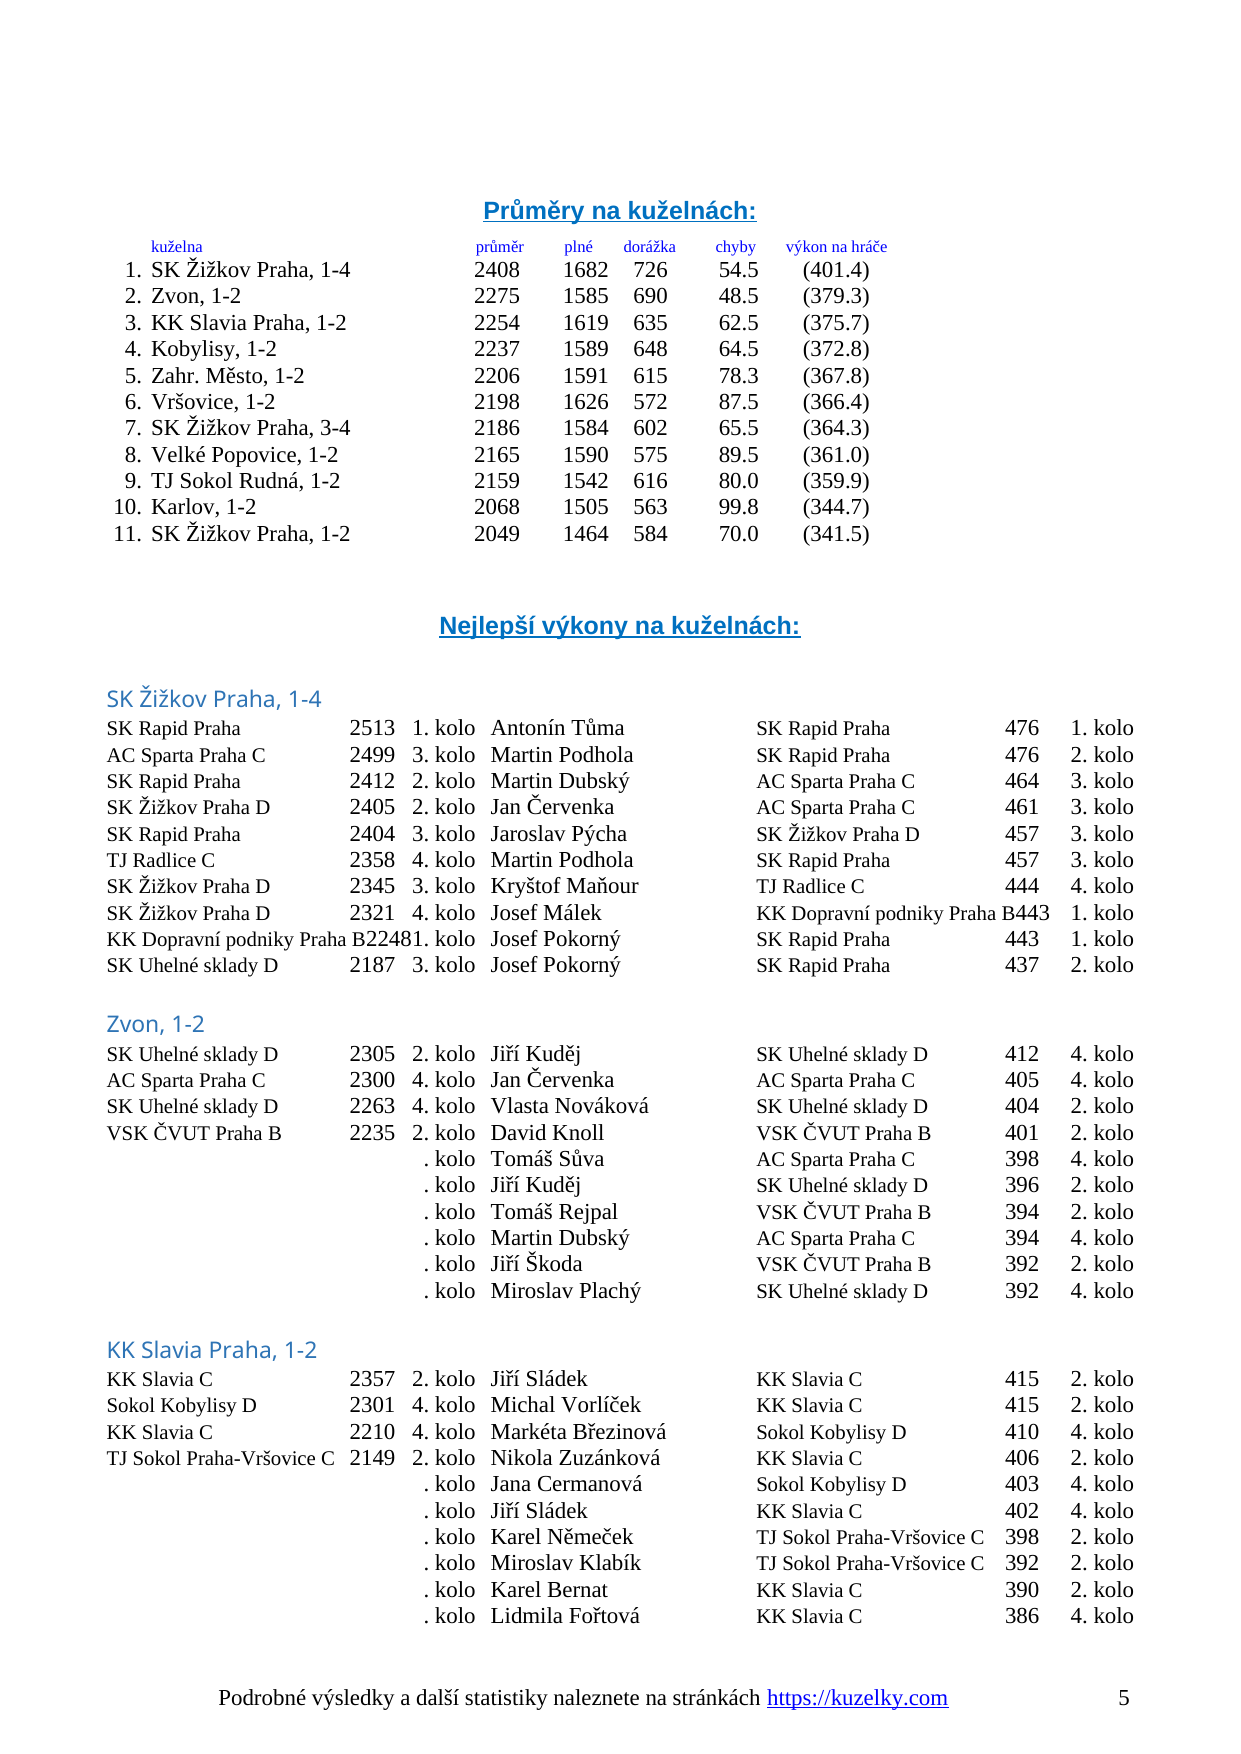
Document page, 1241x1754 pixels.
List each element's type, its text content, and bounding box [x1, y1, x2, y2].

text . kolo Karel Němeček TJ Sokol Praha-Vršovice C 398 2. kolo [106, 1523, 1134, 1549]
text . kolo Jana Cermanová Sokol Kobylisy D 403 4. kolo [106, 1470, 1134, 1497]
text 10. Karlov, 1-2 2068 1505 563 99.8 (344.7) [106, 493, 1134, 520]
text SK Uhelné sklady D 2263 4. kolo Vlasta Nováková SK Uhelné sklady D 404 2. kolo [106, 1092, 1134, 1119]
text Sokol Kobylisy D 2301 4. kolo Michal Vorlíček KK Slavia C 415 2. kolo [106, 1391, 1134, 1418]
text Nejlepší výkony na kuželnách: [94, 611, 1145, 640]
text . kolo Jiří Škoda VSK ČVUT Praha B 392 2. kolo [106, 1251, 1134, 1277]
text SK Žižkov Praha D 2405 2. kolo Jan Červenka AC Sparta Praha C 461 3. kolo [106, 793, 1134, 820]
text 3. KK Slavia Praha, 1-2 2254 1619 635 62.5 (375.7) [106, 309, 1134, 335]
text . kolo Miroslav Plachý SK Uhelné sklady D 392 4. kolo [106, 1277, 1134, 1303]
text Průměry na kuželnách: [94, 196, 1145, 224]
text . kolo Jiří Kuděj SK Uhelné sklady D 396 2. kolo [106, 1171, 1134, 1198]
text 7. SK Žižkov Praha, 3-4 2186 1584 602 65.5 (364.3) [106, 414, 1134, 441]
text 9. TJ Sokol Rudná, 1-2 2159 1542 616 80.0 (359.9) [106, 467, 1134, 493]
text . kolo Tomáš Rejpal VSK ČVUT Praha B 394 2. kolo [106, 1198, 1134, 1224]
text 6. Vršovice, 1-2 2198 1626 572 87.5 (366.4) [106, 388, 1134, 414]
text KK Slavia C 2210 4. kolo Markéta Březinová Sokol Kobylisy D 410 4. kolo [106, 1418, 1134, 1444]
text 8. Velké Popovice, 1-2 2165 1590 575 89.5 (361.0) [106, 441, 1134, 467]
text SK Rapid Praha 2412 2. kolo Martin Dubský AC Sparta Praha C 464 3. kolo [106, 767, 1134, 793]
text 1. SK Žižkov Praha, 1-4 2408 1682 726 54.5 (401.4) [106, 256, 1134, 283]
text KK Slavia C 2357 2. kolo Jiří Sládek KK Slavia C 415 2. kolo [106, 1365, 1134, 1391]
text . kolo Karel Bernat KK Slavia C 390 2. kolo [106, 1576, 1134, 1602]
subtitle SK Žižkov Praha, 1-4 [106, 683, 1134, 714]
text 4. Kobylisy, 1-2 2237 1589 648 64.5 (372.8) [106, 335, 1134, 362]
text TJ Radlice C 2358 4. kolo Martin Podhola SK Rapid Praha 457 3. kolo [106, 846, 1134, 872]
text . kolo Miroslav Klabík TJ Sokol Praha-Vršovice C 392 2. kolo [106, 1549, 1134, 1576]
text . kolo Martin Dubský AC Sparta Praha C 394 4. kolo [106, 1224, 1134, 1251]
text TJ Sokol Praha-Vršovice C 2149 2. kolo Nikola Zuzánková KK Slavia C 406 2. kolo [106, 1444, 1134, 1470]
subtitle Zvon, 1-2 [106, 1008, 1134, 1040]
text 5. Zahr. Město, 1-2 2206 1591 615 78.3 (367.8) [106, 362, 1134, 388]
text . kolo Tomáš Sůva AC Sparta Praha C 398 4. kolo [106, 1145, 1134, 1171]
text AC Sparta Praha C 2499 3. kolo Martin Podhola SK Rapid Praha 476 2. kolo [106, 741, 1134, 767]
text . kolo Lidmila Fořtová KK Slavia C 386 4. kolo [106, 1602, 1134, 1628]
text KK Dopravní podniky Praha B 2248 1. kolo Josef Pokorný SK Rapid Praha 443 1. kolo [106, 925, 1134, 952]
text kuželna průměr plné dorážka chyby výkon na hráče [106, 237, 1134, 256]
text SK Žižkov Praha D 2345 3. kolo Kryštof Maňour TJ Radlice C 444 4. kolo [106, 872, 1134, 899]
text 11. SK Žižkov Praha, 1-2 2049 1464 584 70.0 (341.5) [106, 520, 1134, 546]
text SK Rapid Praha 2513 1. kolo Antonín Tůma SK Rapid Praha 476 1. kolo [106, 714, 1134, 741]
text SK Rapid Praha 2404 3. kolo Jaroslav Pýcha SK Žižkov Praha D 457 3. kolo [106, 820, 1134, 846]
subtitle KK Slavia Praha, 1-2 [106, 1334, 1134, 1365]
text SK Uhelné sklady D 2187 3. kolo Josef Pokorný SK Rapid Praha 437 2. kolo [106, 952, 1134, 978]
text AC Sparta Praha C 2300 4. kolo Jan Červenka AC Sparta Praha C 405 4. kolo [106, 1066, 1134, 1092]
text SK Žižkov Praha D 2321 4. kolo Josef Málek KK Dopravní podniky Praha B 443 1. kolo [106, 899, 1134, 925]
text 2. Zvon, 1-2 2275 1585 690 48.5 (379.3) [106, 283, 1134, 309]
text . kolo Jiří Sládek KK Slavia C 402 4. kolo [106, 1497, 1134, 1523]
text VSK ČVUT Praha B 2235 2. kolo David Knoll VSK ČVUT Praha B 401 2. kolo [106, 1119, 1134, 1145]
text SK Uhelné sklady D 2305 2. kolo Jiří Kuděj SK Uhelné sklady D 412 4. kolo [106, 1040, 1134, 1066]
